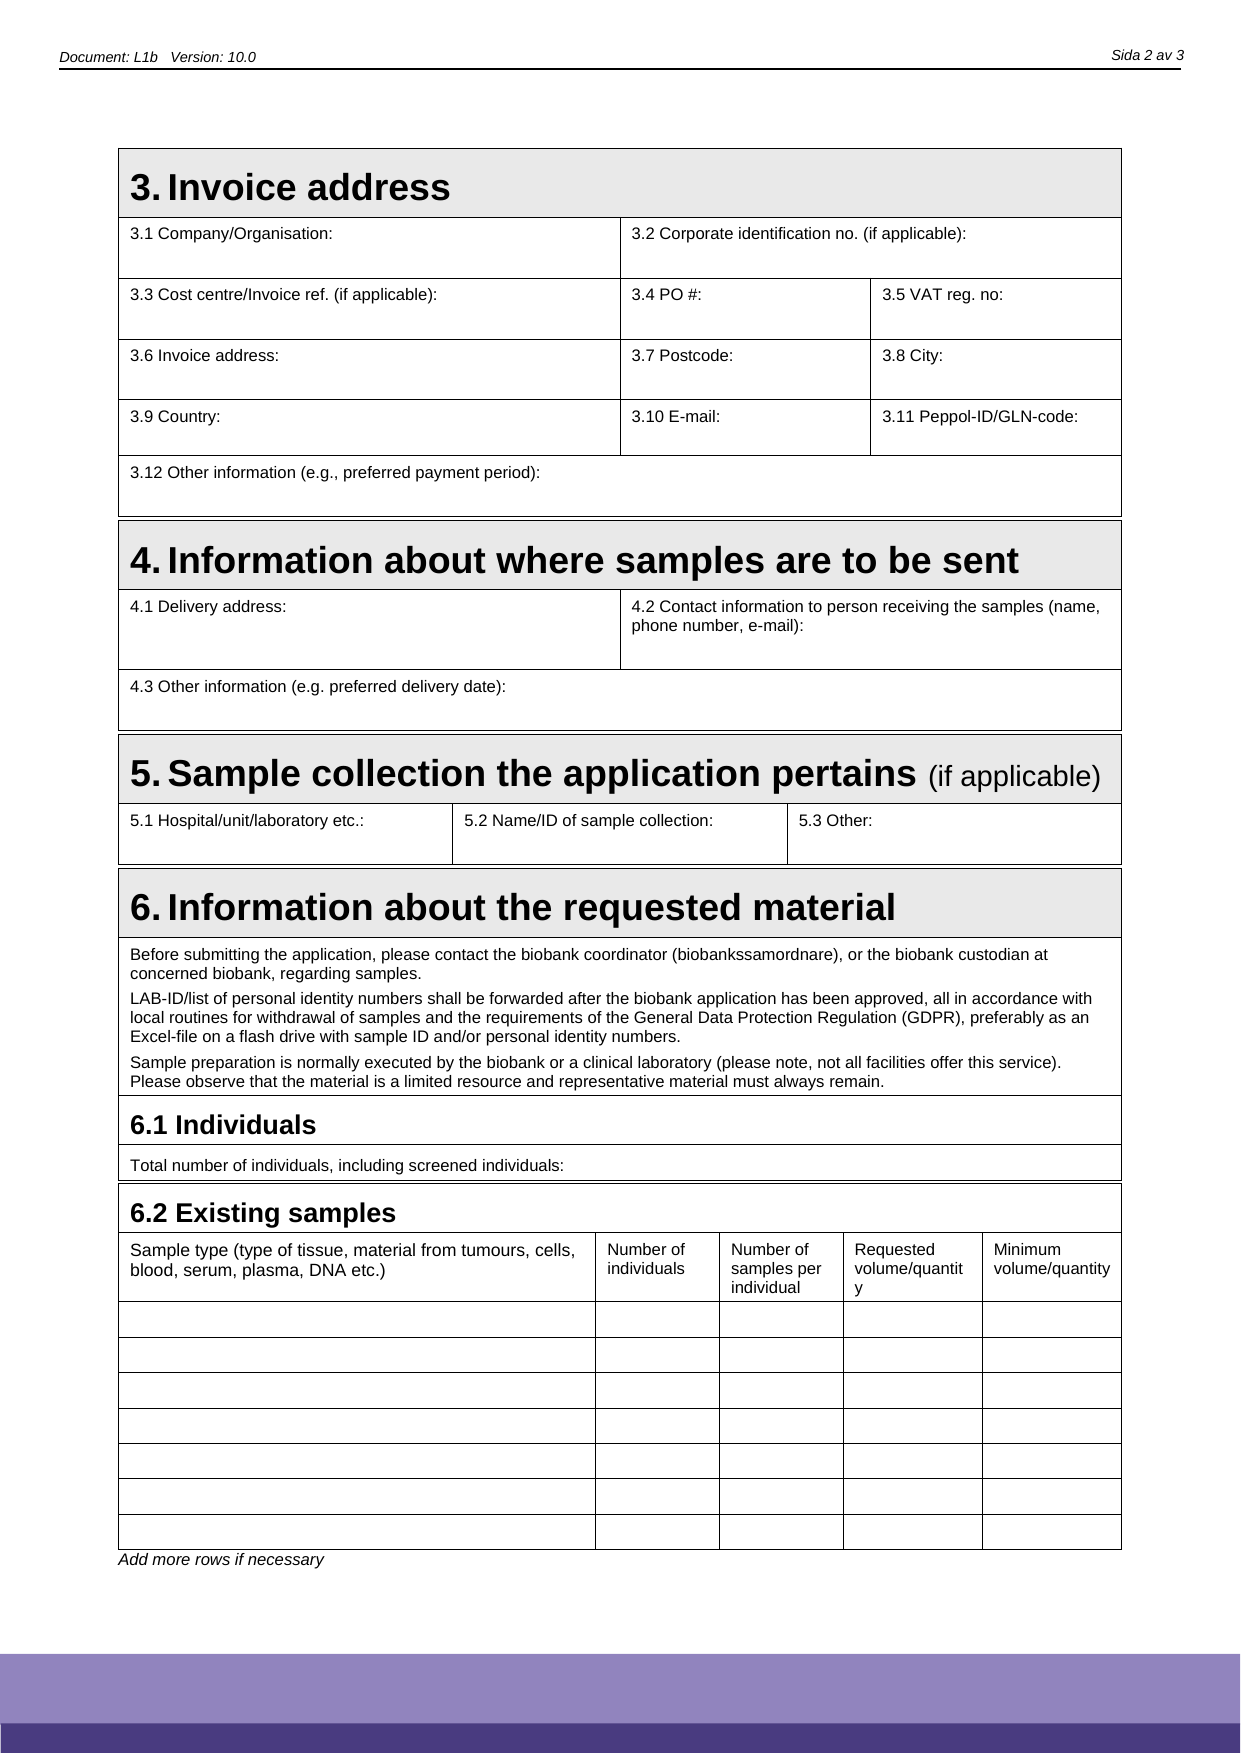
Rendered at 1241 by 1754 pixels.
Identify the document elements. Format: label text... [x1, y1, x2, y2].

table_cell [983, 1515, 1121, 1549]
table_cell [983, 1338, 1121, 1372]
table_cell [596, 1338, 719, 1372]
table_cell Minimum volume/quantity [983, 1233, 1121, 1301]
table_cell 3.8 City: [871, 340, 1121, 399]
table_cell [596, 1444, 719, 1478]
table_cell [844, 1409, 982, 1443]
table_cell 4.3 Other information (e.g. preferred delivery date): [119, 670, 1121, 730]
table_cell 4.1 Delivery address: [119, 590, 620, 669]
table_cell [844, 1373, 982, 1407]
table_cell 3.4 PO #: [621, 279, 870, 338]
table_cell [983, 1302, 1121, 1337]
table_header Sample collection the application pertains (if applicable) [119, 735, 1121, 803]
table_cell Before submitting the application, please contact the biobank coordinator (biobankssamordnare), or the biobank custodian at concerned biobank, regarding samples. LAB-ID/list of personal identity numbers shall be forwarded after the biobank application has been approved, all in accordance with local routines for withdrawal of samples and the requirements of the General Data Protection Regulation (GDPR), preferably as an Excel-file on a flash drive with sample ID and/or personal identity numbers. Sample preparation is normally executed by the biobank or a clinical laboratory (please note, not all facilities offer this service). Please observe that the material is a limited resource and representative material must always remain. [119, 938, 1121, 1095]
table_cell 6.1 Individuals [119, 1096, 1121, 1144]
table_cell 3.11 Peppol-ID/GLN-code: [871, 400, 1121, 455]
table_cell [596, 1515, 719, 1549]
table_cell Total number of individuals, including screened individuals: [119, 1145, 1121, 1179]
table_cell 3.2 Corporate identification no. (if applicable): [621, 218, 1121, 278]
table_cell [119, 1409, 595, 1443]
table_header Information about the requested material [119, 869, 1121, 937]
table_cell [983, 1373, 1121, 1407]
table_header 6.2 Existing samples [119, 1184, 1121, 1232]
text Add more rows if necessary [118, 1550, 1122, 1569]
table_cell [720, 1444, 843, 1478]
table_cell [119, 1515, 595, 1549]
table_cell 3.12 Other information (e.g., preferred payment period): [119, 456, 1121, 516]
table_cell [596, 1479, 719, 1514]
table_cell [983, 1479, 1121, 1514]
table_cell 3.6 Invoice address: [119, 340, 620, 399]
table_cell [983, 1409, 1121, 1443]
table_cell 5.3 Other: [788, 804, 1121, 864]
table_cell [119, 1479, 595, 1514]
table_cell [844, 1338, 982, 1372]
table_cell [119, 1302, 595, 1337]
table_cell [119, 1373, 595, 1407]
table_cell [119, 1444, 595, 1478]
table_cell 5.2 Name/ID of sample collection: [453, 804, 787, 864]
table_cell 3.9 Country: [119, 400, 620, 455]
table_cell Sample type (type of tissue, material from tumours, cells, blood, serum, plasma, DNA etc.) [119, 1233, 595, 1301]
table_cell 3.3 Cost centre/Invoice ref. (if applicable): [119, 279, 620, 338]
table_cell [720, 1373, 843, 1407]
table_cell [720, 1302, 843, 1337]
table_cell [720, 1338, 843, 1372]
table_cell [844, 1515, 982, 1549]
table_cell [596, 1373, 719, 1407]
table_cell Requested volume/quantity [844, 1233, 982, 1301]
table_cell 5.1 Hospital/unit/laboratory etc.: [119, 804, 452, 864]
table_cell [844, 1479, 982, 1514]
table_cell [720, 1515, 843, 1549]
table_cell 3.7 Postcode: [621, 340, 870, 399]
table_cell [844, 1302, 982, 1337]
table_cell 3.1 Company/Organisation: [119, 218, 620, 278]
table_cell [596, 1409, 719, 1443]
table_header Invoice address [119, 149, 1121, 217]
table_cell Number of samples per individual [720, 1233, 843, 1301]
table_cell [720, 1409, 843, 1443]
table_cell 3.10 E-mail: [621, 400, 870, 455]
table_header Information about where samples are to be sent [119, 521, 1121, 589]
table_cell [983, 1444, 1121, 1478]
table_cell [119, 1338, 595, 1372]
table_cell [596, 1302, 719, 1337]
table_cell 4.2 Contact information to person receiving the samples (name, phone number, e-mail): [621, 590, 1121, 669]
table_cell Number of individuals [596, 1233, 719, 1301]
table_cell 3.5 VAT reg. no: [871, 279, 1121, 338]
table_cell [720, 1479, 843, 1514]
table_cell [844, 1444, 982, 1478]
